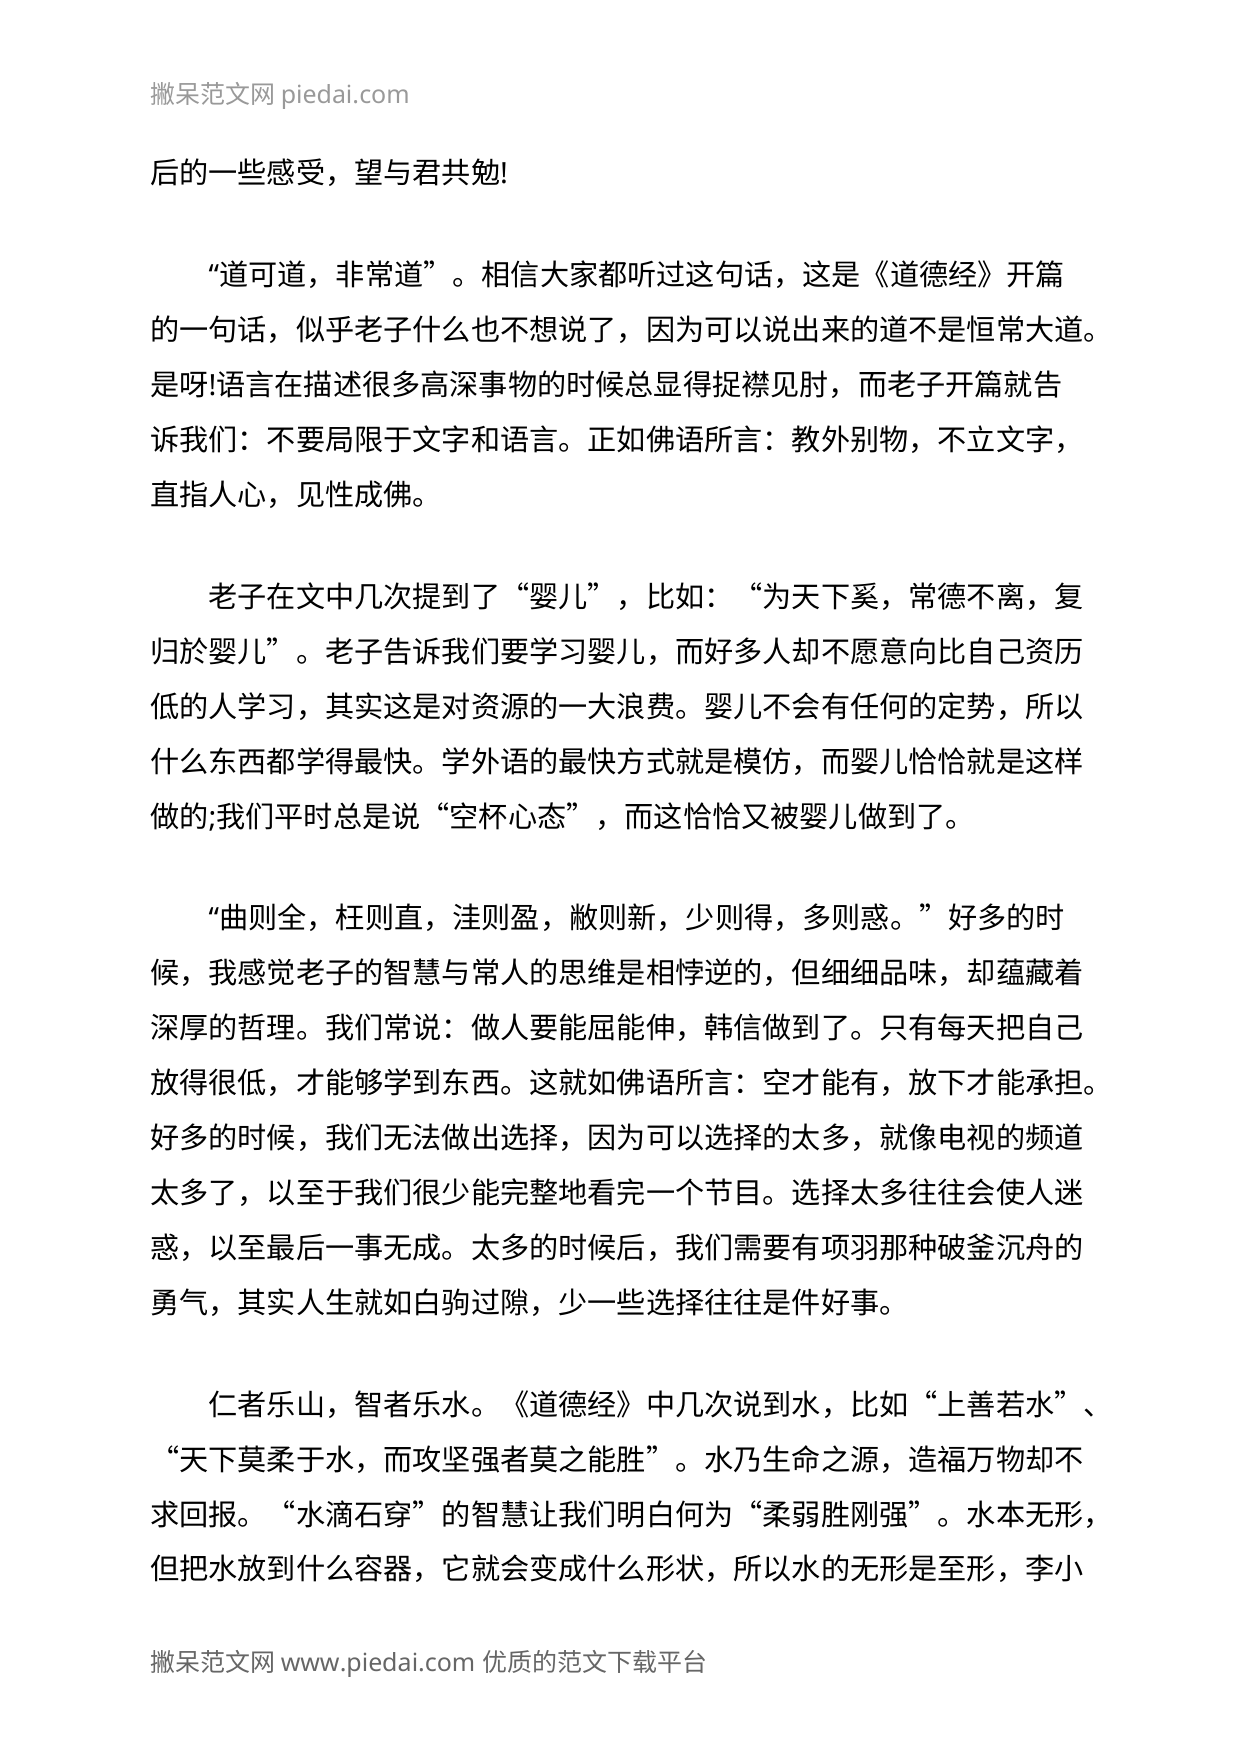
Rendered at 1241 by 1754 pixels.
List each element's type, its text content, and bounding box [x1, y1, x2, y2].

text 老子在文中几次提到了“婴儿”，比如：“为天下奚，常德不离，复归於婴儿”。老子告诉我们要学习婴儿，而好多人却不愿意向比自己资历低的人学习，其实这是对资源的一大浪费。婴儿不会有任何的定势，所以什么东西都学得最快。学外语的最快方式就是模仿，而婴儿恰恰就是这样做的;我们平时总是说“空杯心态”，而这恰恰又被婴儿做到了。 [150, 573, 1090, 836]
text “曲则全，枉则直，洼则盈，敝则新，少则得，多则惑。”好多的时候，我感觉老子的智慧与常人的思维是相悖逆的，但细细品味，却蕴藏着深厚的哲理。我们常说：做人要能屈能伸，韩信做到了。只有每天把自己放得很低，才能够学到东西。这就如佛语所言：空才能有，放下才能承担。好多的时候，我们无法做出选择，因为可以选择的太多，就像电视的频道太多了，以至于我们很少能完整地看完一个节目。选择太多往往会使人迷惑，以至最后一事无成。太多的时候后，我们需要有项羽那种破釜沉舟的勇气，其实人生就如白驹过隙，少一些选择往往是件好事。 [150, 895, 1090, 1322]
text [150, 150, 1090, 192]
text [150, 1381, 1090, 1588]
text “道可道，非常道”。相信大家都听过这句话，这是《道德经》开篇的一句话，似乎老子什么也不想说了，因为可以说出来的道不是恒常大道。是呀!语言在描述很多高深事物的时候总显得捉襟见肘，而老子开篇就告诉我们：不要局限于文字和语言。正如佛语所言：教外别物，不立文字，直指人心，见性成佛。 [150, 252, 1090, 514]
